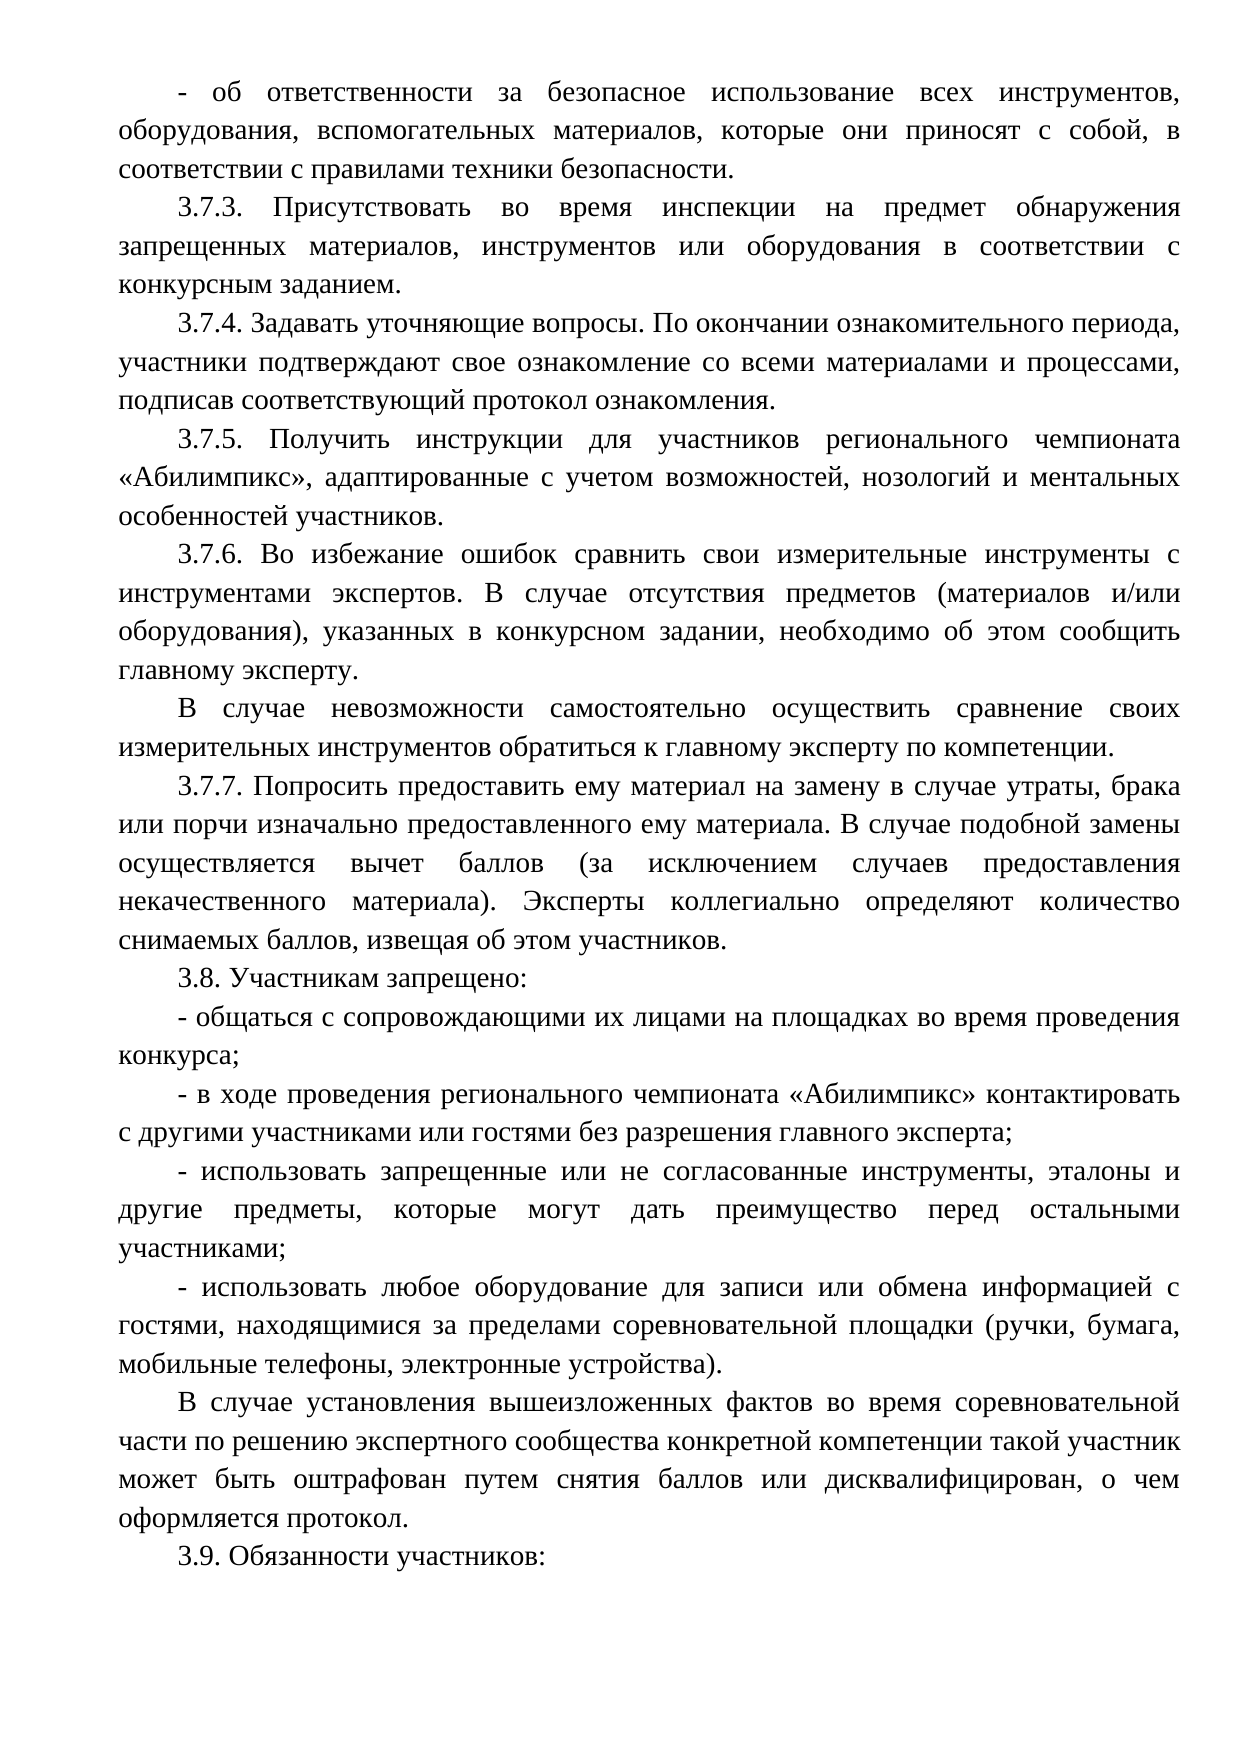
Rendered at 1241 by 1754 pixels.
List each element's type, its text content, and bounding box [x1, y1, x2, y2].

text - в ходе проведения регионального чемпионата «Абилимпикс» контактировать с другими участниками или гостями без разрешения главного эксперта; [118, 1076, 1181, 1148]
text В случае установления вышеизложенных фактов во время соревновательной части по решению экспертного сообщества конкретной компетенции такой участник может быть оштрафован путем снятия баллов или дисквалифицирован, о чем оформляется протокол. [118, 1384, 1181, 1533]
text 3.7.7. Попросить предоставить ему материал на замену в случае утраты, брака или порчи изначально предоставленного ему материала. В случае подобной замены осуществляется вычет баллов (за исключением случаев предоставления некачественного материала). Эксперты коллегиально определяют количество снимаемых баллов, извещая об этом участников. [118, 768, 1181, 955]
text 3.7.3. Присутствовать во время инспекции на предмет обнаружения запрещенных материалов, инструментов или оборудования в соответствии с конкурсным заданием. [118, 189, 1181, 300]
text - об ответственности за безопасное использование всех инструментов, оборудования, вспомогательных материалов, которые они приносят с собой, в соответствии с правилами техники безопасности. [118, 74, 1181, 184]
text 3.9. Обязанности участников: [118, 1538, 1181, 1572]
text 3.7.4. Задавать уточняющие вопросы. По окончании ознакомительного периода, участники подтверждают свое ознакомление со всеми материалами и процессами, подписав соответствующий протокол ознакомления. [118, 305, 1181, 416]
text 3.7.6. Во избежание ошибок сравнить свои измерительные инструменты с инструментами экспертов. В случае отсутствия предметов (материалов и/или оборудования), указанных в конкурсном задании, необходимо об этом сообщить главному эксперту. [118, 536, 1181, 686]
text - общаться с сопровождающими их лицами на площадках во время проведения конкурса; [118, 999, 1181, 1071]
text В случае невозможности самостоятельно осуществить сравнение своих измерительных инструментов обратиться к главному эксперту по компетенции. [118, 691, 1181, 763]
text 3.7.5. Получить инструкции для участников регионального чемпионата «Абилимпикс», адаптированные с учетом возможностей, нозологий и ментальных особенностей участников. [118, 421, 1181, 531]
text - использовать запрещенные или не согласованные инструменты, эталоны и другие предметы, которые могут дать преимущество перед остальными участниками; [118, 1153, 1181, 1264]
text - использовать любое оборудование для записи или обмена информацией с гостями, находящимися за пределами соревновательной площадки (ручки, бумага, мобильные телефоны, электронные устройства). [118, 1269, 1181, 1379]
text 3.8. Участникам запрещено: [118, 960, 1181, 994]
